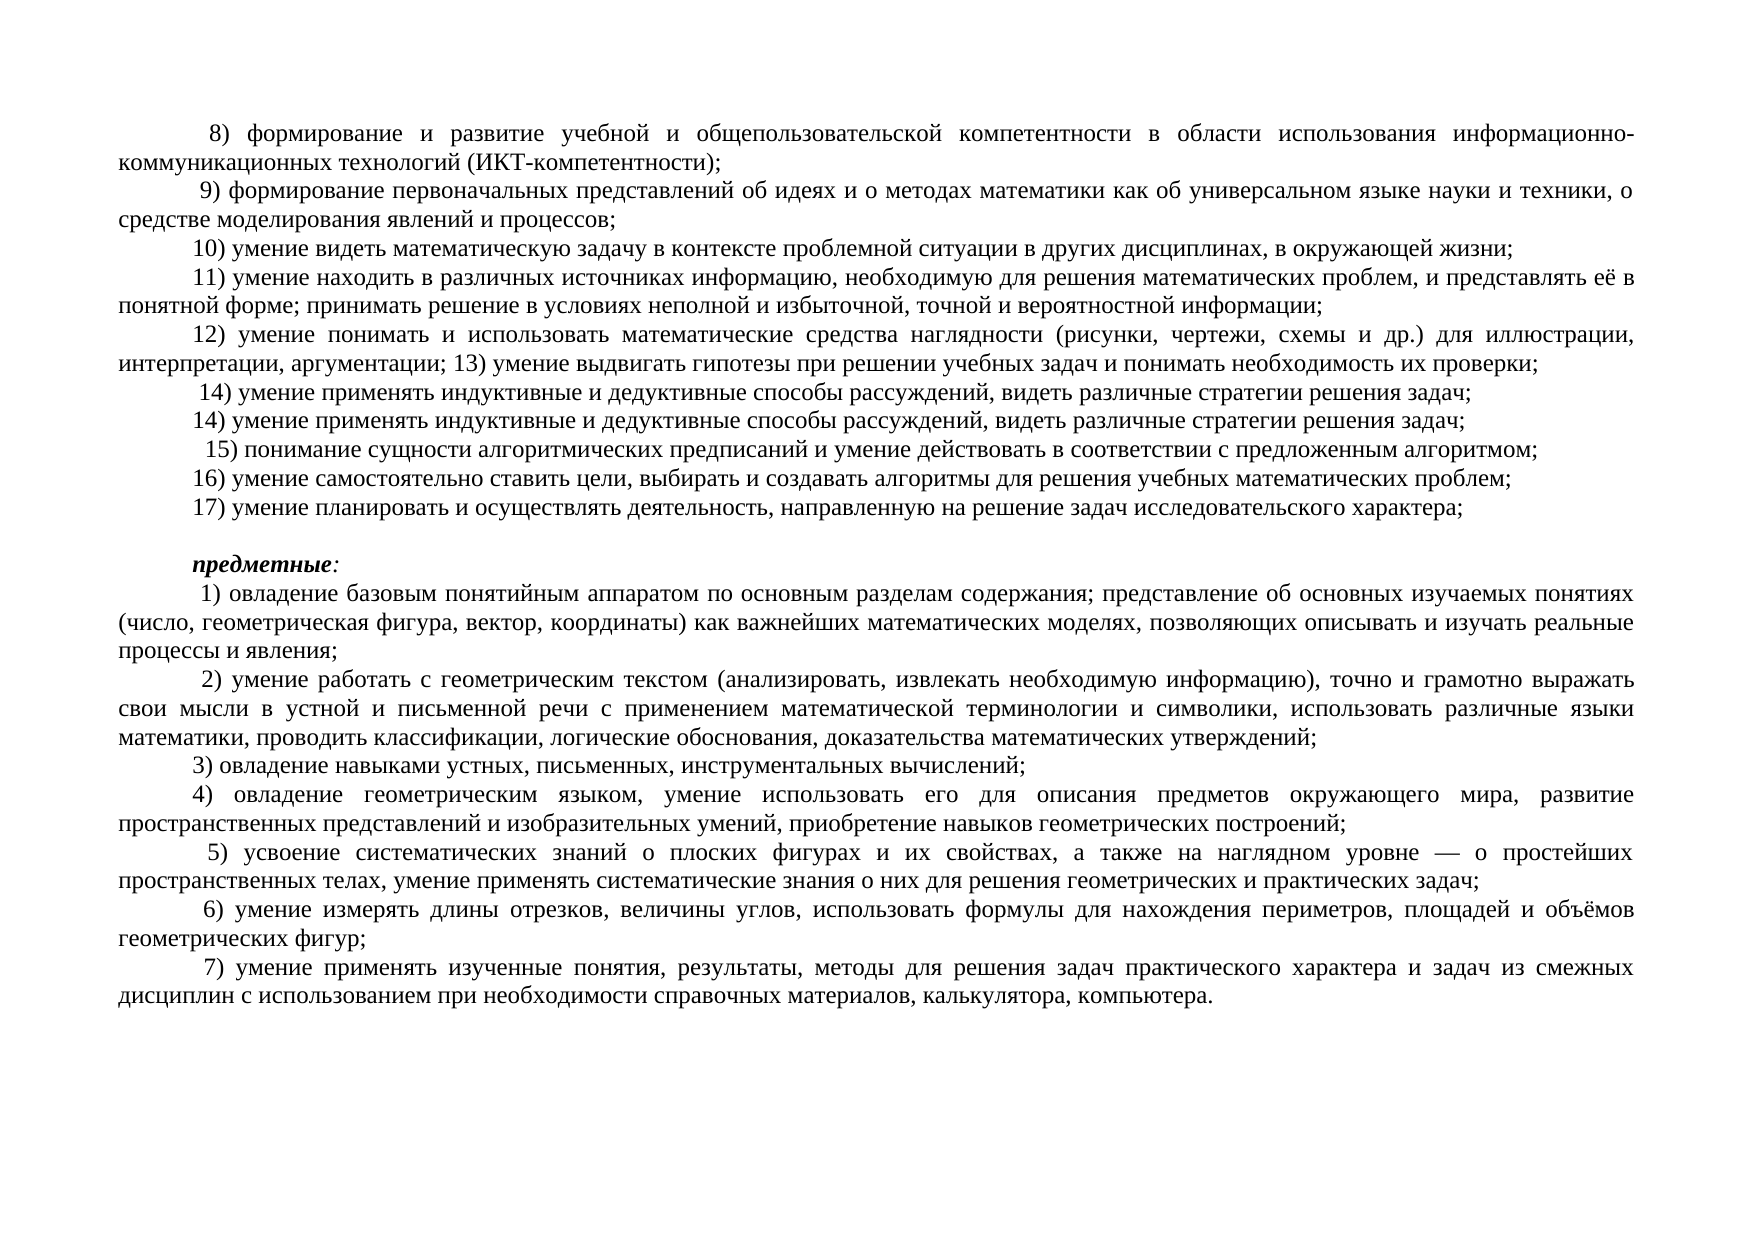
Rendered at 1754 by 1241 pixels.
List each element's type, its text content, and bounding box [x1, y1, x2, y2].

list 2) умение работать с геометрическим текстом (анализировать, извлекать необходимую информацию), точно и грамотно выражать свои мысли в устной и письменной речи с применением математической терминологии и символики, использовать различные языки математики, проводить классификации, логические обоснования, доказательства математических утверждений; [118, 664, 1636, 751]
list 8) формирование и развитие учебной и общепользовательской компетентности в области использования информационно-коммуникационных технологий (ИКТ-компетентности); [118, 118, 1636, 176]
list 9) формирование первоначальных представлений об идеях и о методах математики как об универсальном языке науки и техники, о средстве моделирования явлений и процессов; [118, 176, 1636, 233]
list 3) овладение навыками устных, письменных, инструментальных вычислений; [118, 751, 1636, 779]
list 11) умение находить в различных источниках информацию, необходимую для решения математических проблем, и представлять её в понятной форме; принимать решение в условиях неполной и избыточной, точной и вероятностной информации; [118, 262, 1636, 319]
list 7) умение применять изученные понятия, результаты, методы для решения задач практического характера и задач из смежных дисциплин с использованием при необходимости справочных материалов, калькулятора, компьютера. [118, 952, 1636, 1009]
list предметные: [118, 549, 1636, 578]
list 4) овладение геометрическим языком, умение использовать его для описания предметов окружающего мира, развитие пространственных представлений и изобразительных умений, приобретение навыков геометрических построений; [118, 779, 1636, 837]
list 5) усвоение систематических знаний о плоских фигурах и их свойствах, а также на наглядном уровне — о простейших пространственных телах, умение применять систематические знания о них для решения геометрических и практических задач; [118, 837, 1636, 894]
list 14) умение применять индуктивные и дедуктивные способы рассуждений, видеть различные стратегии решения задач; [118, 406, 1636, 434]
list 1) овладение базовым понятийным аппаратом по основным разделам содержания; представление об основных изучаемых понятиях (число, геометрическая фигура, вектор, координаты) как важнейших математических моделях, позволяющих описывать и изучать реальные процессы и явления; [118, 578, 1636, 664]
list 16) умение самостоятельно ставить цели, выбирать и создавать алгоритмы для решения учебных математических проблем; [118, 463, 1636, 492]
list 17) умение планировать и осуществлять деятельность, направленную на решение задач исследовательского характера; [118, 492, 1636, 521]
list 6) умение измерять длины отрезков, величины углов, использовать формулы для нахождения периметров, площадей и объёмов геометрических фигур; [118, 894, 1636, 952]
list 14) умение применять индуктивные и дедуктивные способы рассуждений, видеть различные стратегии решения задач; [118, 377, 1636, 406]
list 12) умение понимать и использовать математические средства наглядности (рисунки, чертежи, схемы и др.) для иллюстрации, интерпретации, аргументации; 13) умение выдвигать гипотезы при решении учебных задач и понимать необходимость их проверки; [118, 319, 1636, 377]
list 10) умение видеть математическую задачу в контексте проблемной ситуации в других дисциплинах, в окружающей жизни; [118, 233, 1636, 262]
list 15) понимание сущности алгоритмических предписаний и умение действовать в соответствии с предложенным алгоритмом; [118, 434, 1636, 463]
